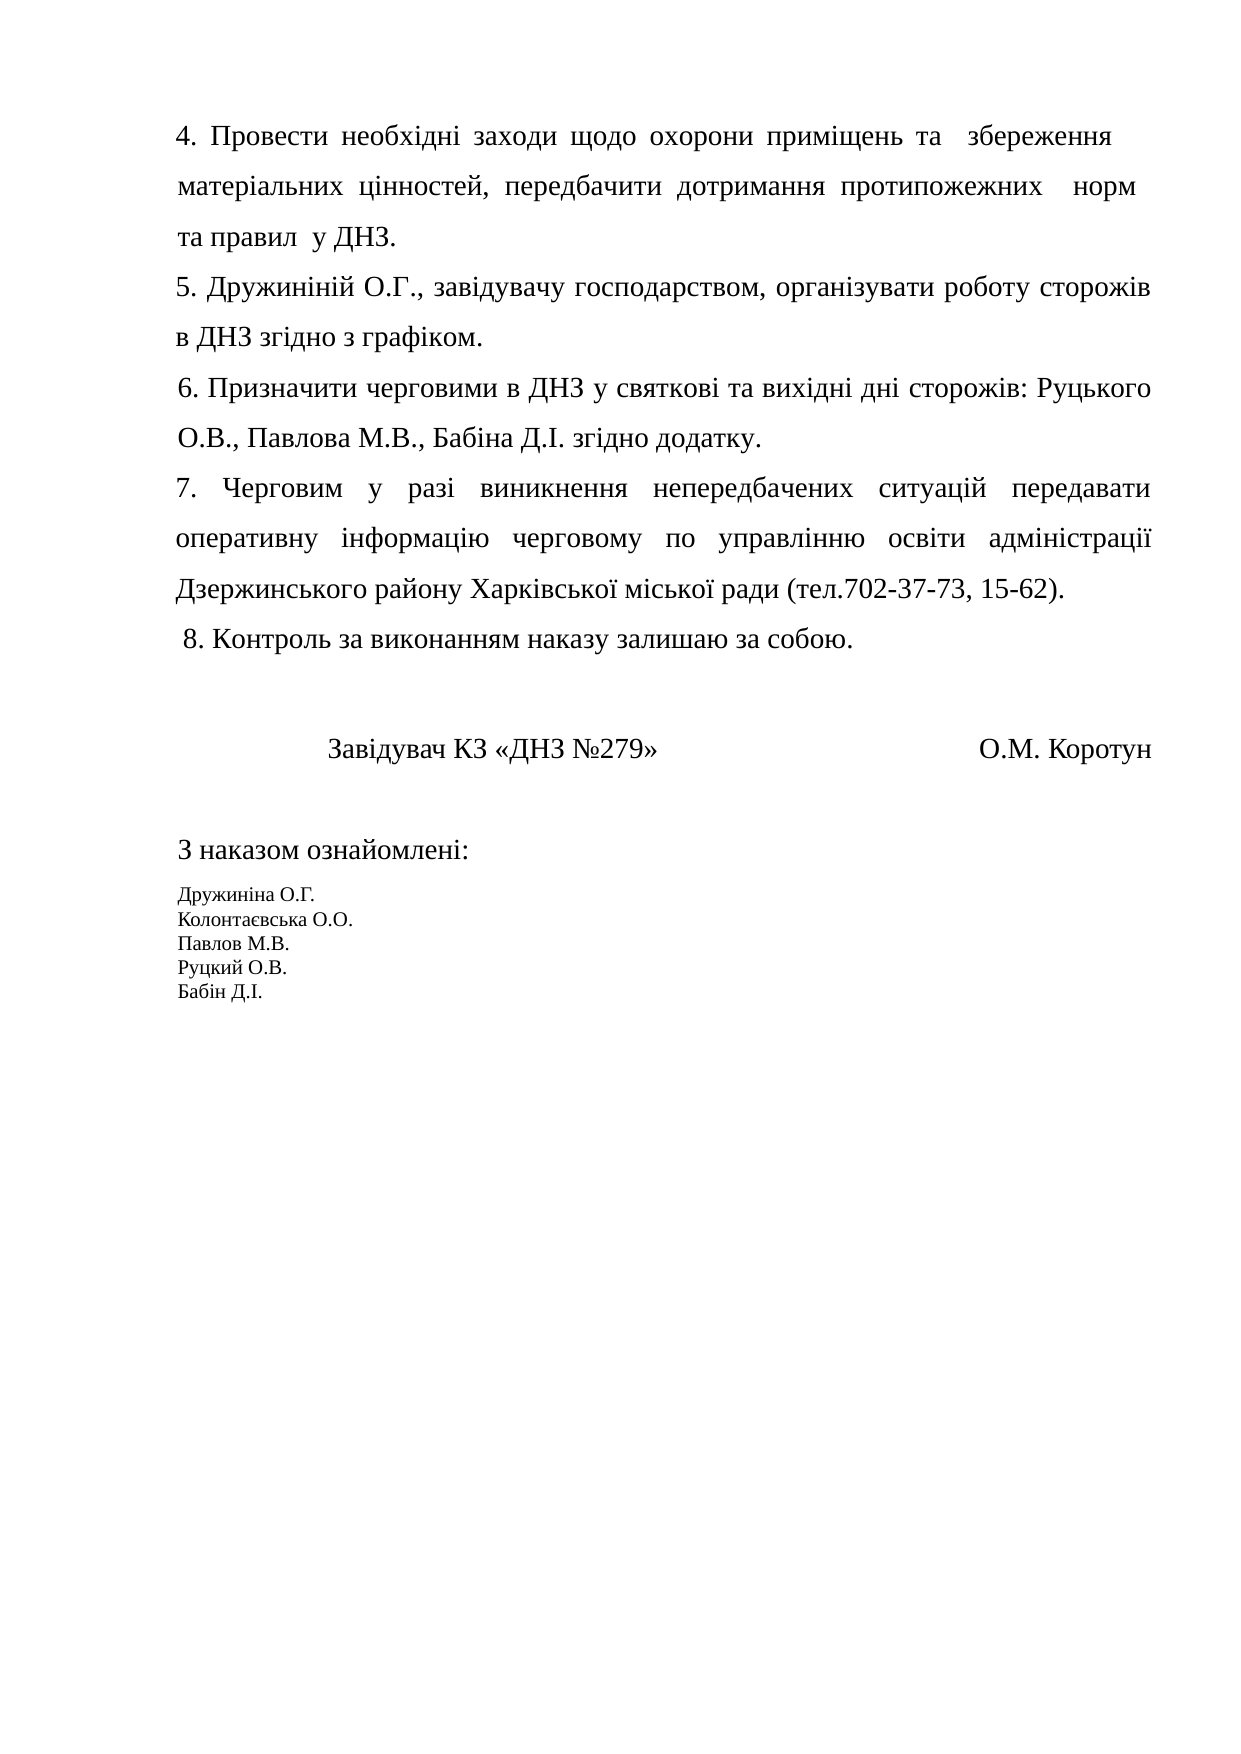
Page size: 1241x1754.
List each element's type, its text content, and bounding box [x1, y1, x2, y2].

text 8. Контроль за виконанням наказу залишаю за собою. [175, 621, 1152, 655]
text Бабін Д.І. [177, 979, 1152, 1003]
text 6. Призначити черговими в ДНЗ у святкові та вихідні дні сторожів: Руцького О.В., Павлова М.В., Бабіна Д.І. згідно додатку. [177, 370, 1152, 453]
text Руцкий О.В. [177, 954, 1152, 979]
text З наказом ознайомлені: [177, 832, 1152, 866]
text 7. Черговим у разі виникнення непередбачених ситуацій передавати оперативну інформацію черговому по управлінню освіти адміністрації Дзержинського району Харківської міської ради (тел.702-37-73, 15-62). [175, 470, 1152, 604]
text Колонтаєвська О.О. [177, 906, 1152, 931]
text Завідувач КЗ «ДНЗ №279» О.М. Коротун [177, 731, 1152, 765]
text Дружиніна О.Г. [177, 882, 1152, 906]
text 5. Дружиніній О.Г., завідувачу господарством, організувати роботу сторожів в ДНЗ згідно з графіком. [175, 269, 1152, 353]
text 4. Провести необхідні заходи щодо охорони приміщень та збереження матеріальних цінностей, передбачити дотримання протипожежних норм та правил у ДНЗ. [175, 118, 1152, 252]
text Павлов М.В. [177, 931, 1152, 954]
